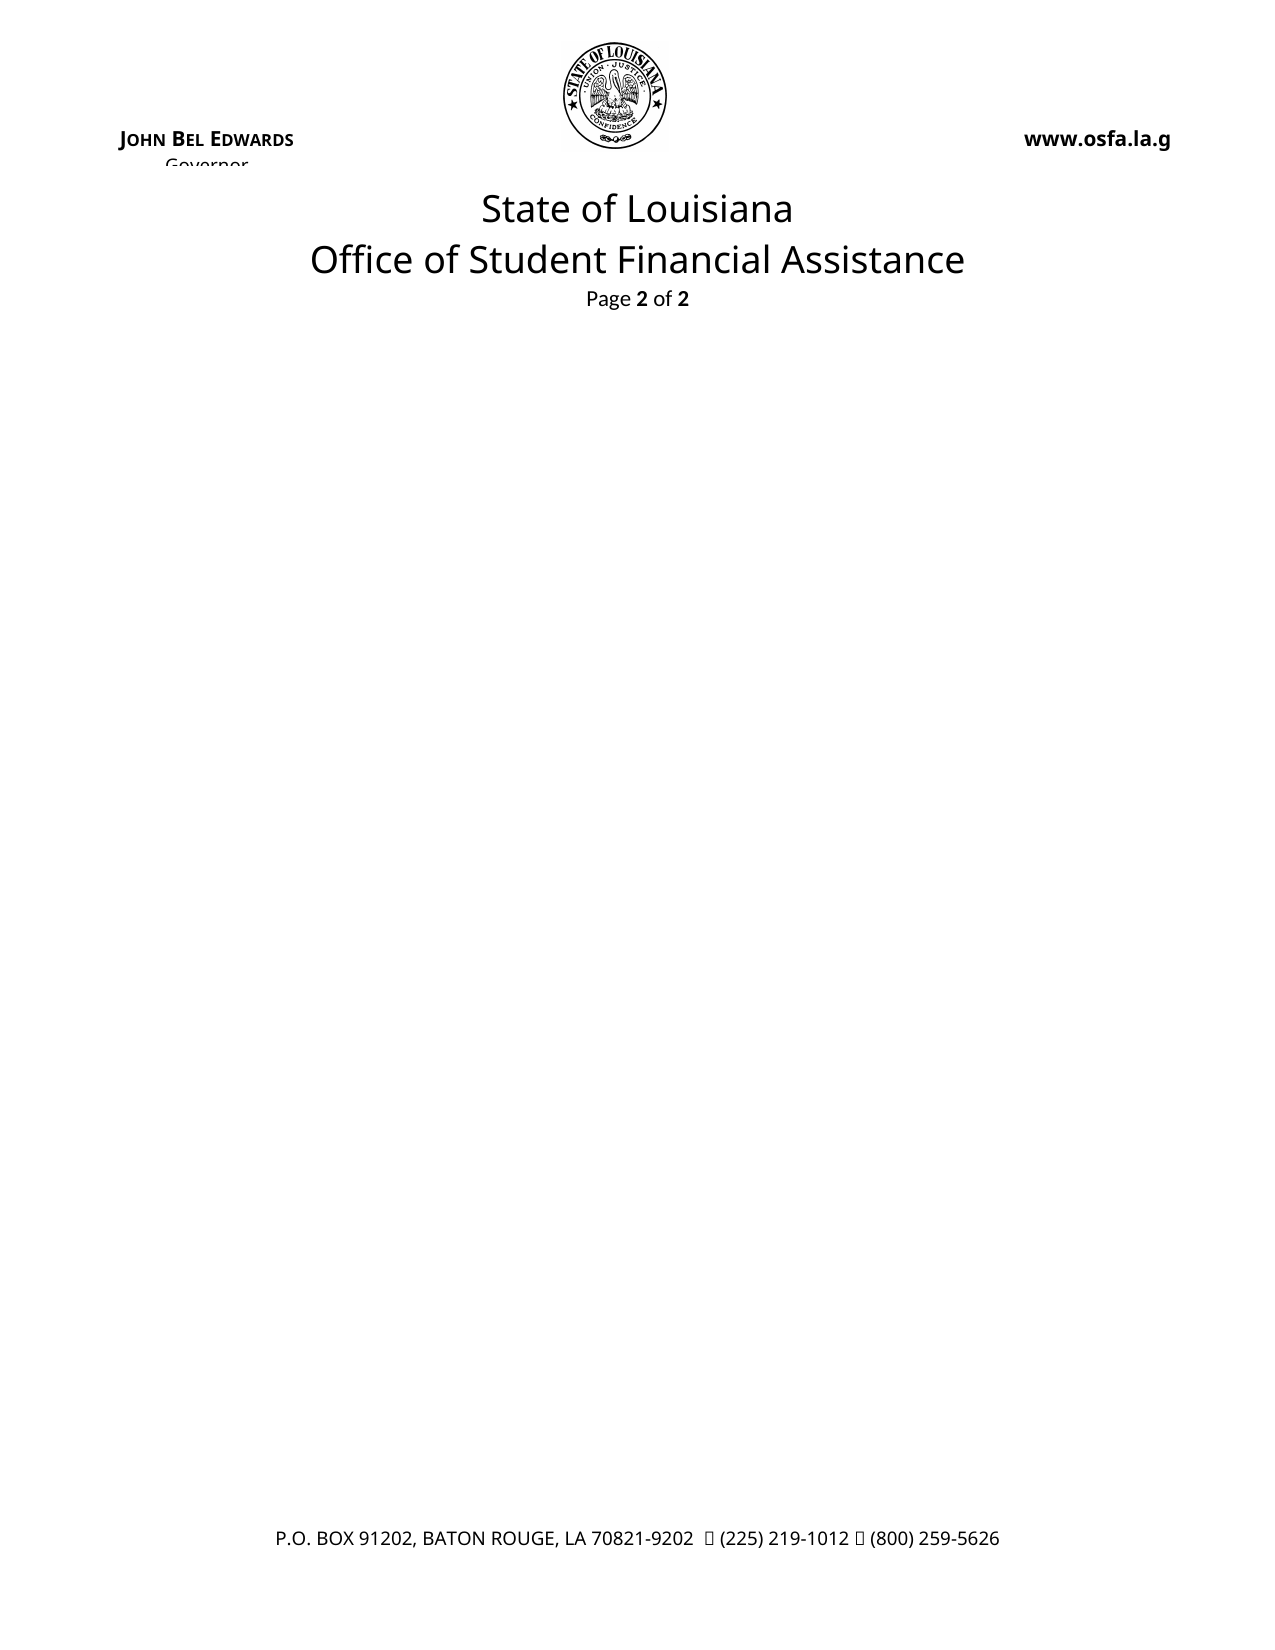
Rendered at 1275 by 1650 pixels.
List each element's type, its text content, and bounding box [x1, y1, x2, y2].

text Page 1 of 2 [150, 284, 1125, 313]
picture [561, 41, 669, 152]
